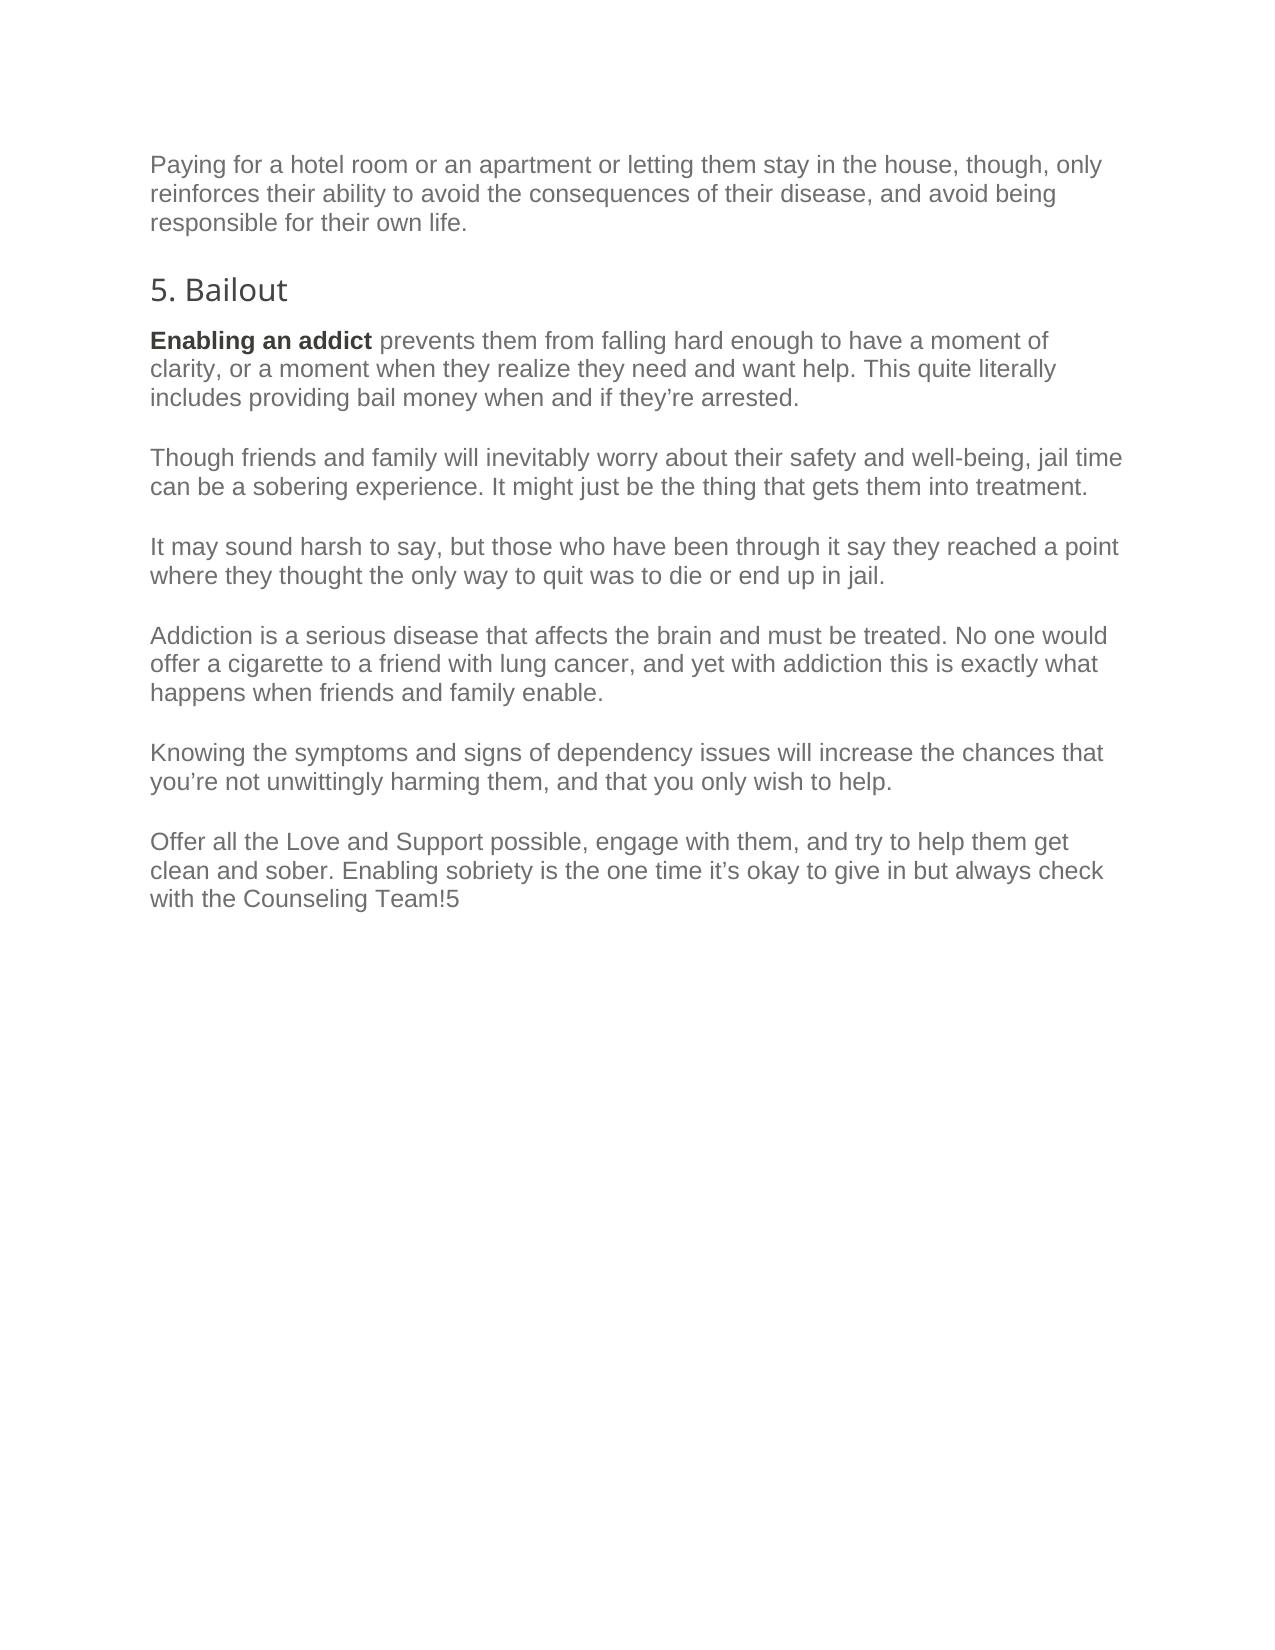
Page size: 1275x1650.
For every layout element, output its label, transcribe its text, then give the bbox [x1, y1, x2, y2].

text Paying for a hotel room or an apartment or letting them stay in the house, though, only reinforces their ability to avoid the consequences of their disease, and avoid being responsible for their own life. [150, 150, 1125, 236]
text Though friends and family will inevitably worry about their safety and well-being, jail time can be a sobering experience. It might just be the thing that gets them into treatment. [150, 443, 1125, 501]
text 5. Bailout [150, 267, 1125, 310]
text Offer all the Love and Support possible, engage with them, and try to help them get clean and sober. Enabling sobriety is the one time it’s okay to give in but always check with the Counseling Team!5 [150, 827, 1125, 913]
text It may sound harsh to say, but those who have been through it say they reached a point where they thought the only way to quit was to die or end up in jail. [150, 532, 1125, 589]
text Enabling an addict prevents them from falling hard enough to have a moment of clarity, or a moment when they realize they need and want help. This quite literally includes providing bail money when and if they’re arrested. [150, 326, 1125, 412]
text Addiction is a serious disease that affects the brain and must be treated. No one would offer a cigarette to a friend with lung cancer, and yet with addiction this is exactly what happens when friends and family enable. [150, 621, 1125, 707]
text Knowing the symptoms and signs of dependency issues will increase the chances that you’re not unwittingly harming them, and that you only wish to help. [150, 738, 1125, 796]
